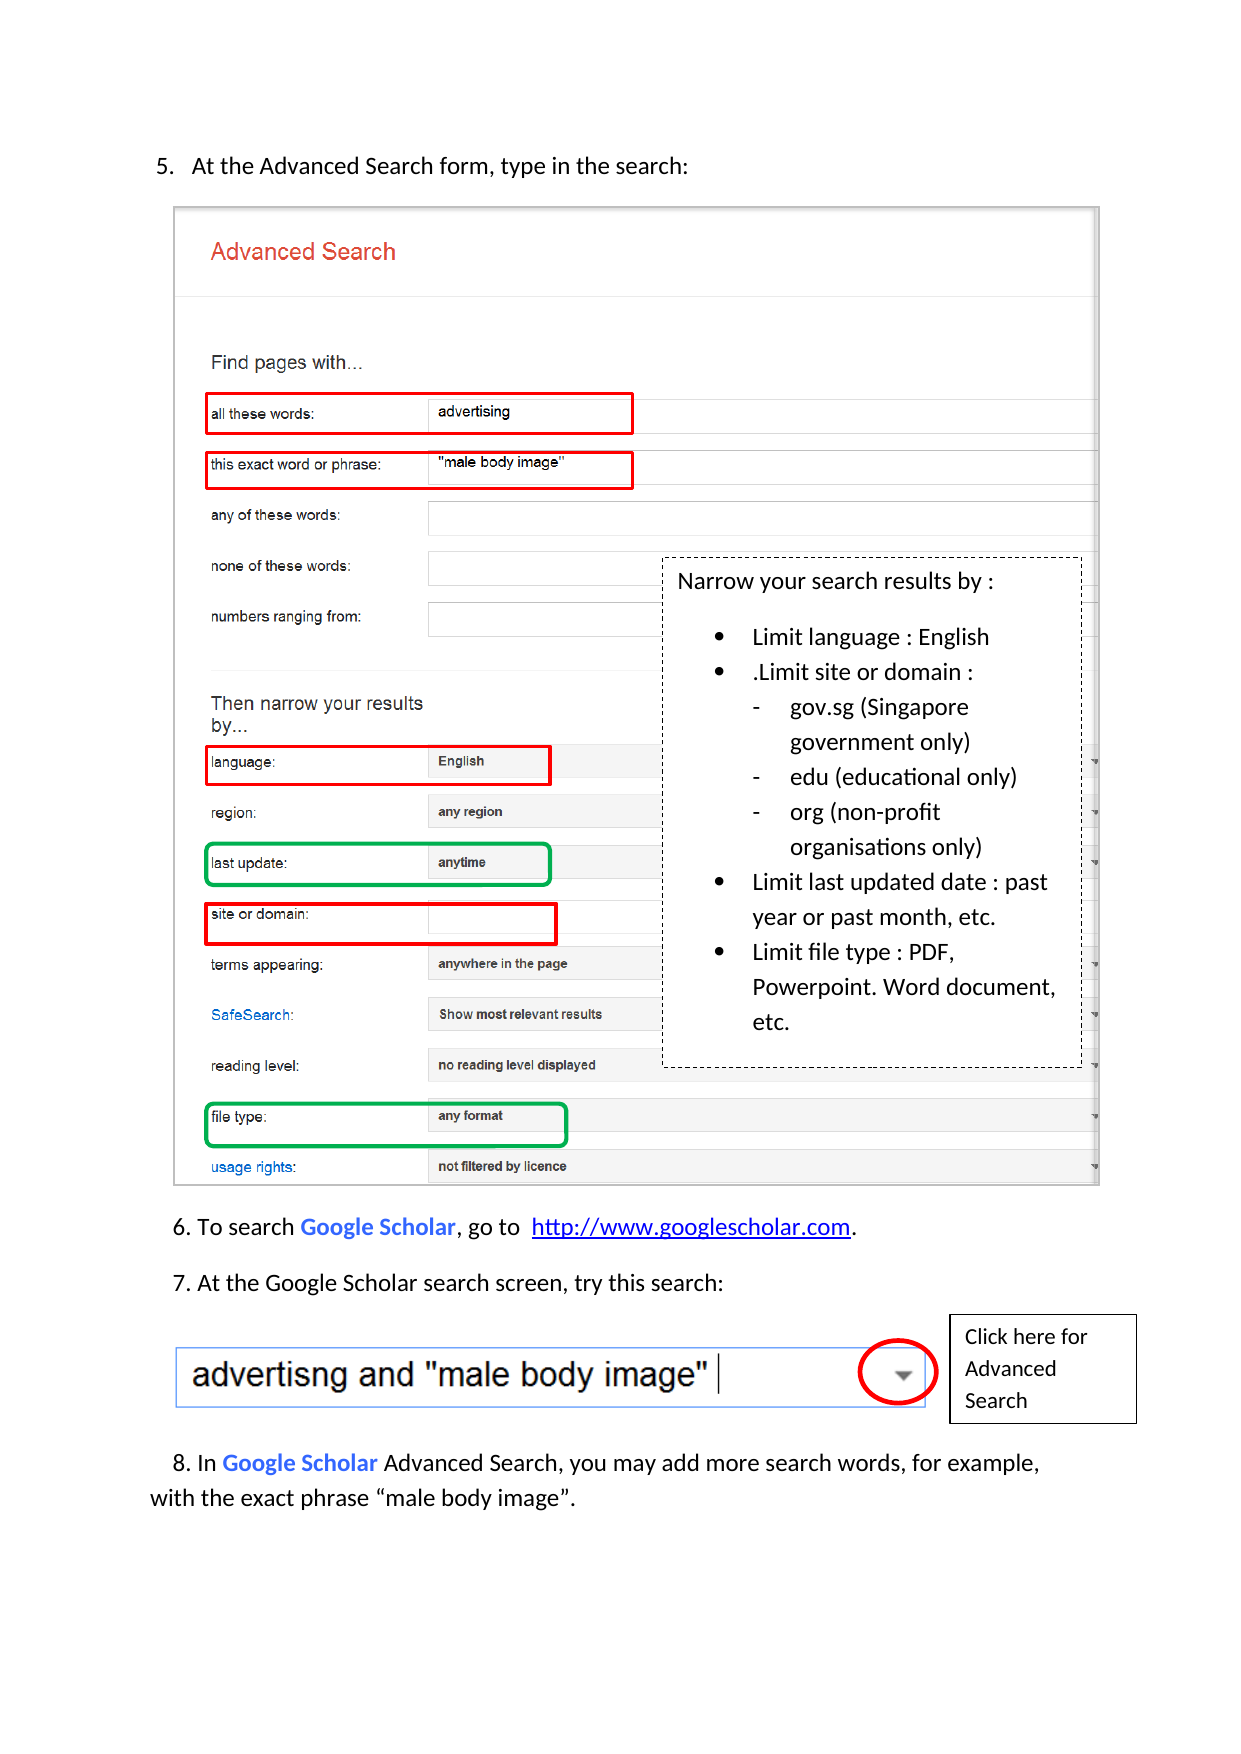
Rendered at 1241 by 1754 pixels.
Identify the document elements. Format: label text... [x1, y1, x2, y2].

text 8. In Google Scholar Advanced Search, you may add more search words, for example, with the exact phrase “male body image”. [150, 1447, 1090, 1513]
text 5. At the Advanced Search form, type in the search: [150, 150, 1090, 181]
text 6. To search Google Scholar, go to http://www.googlescholar.com. [150, 1211, 1090, 1241]
text 7. At the Google Scholar search screen, try this search: [150, 1267, 1090, 1297]
picture [172, 1322, 949, 1423]
picture [175, 208, 1098, 1184]
